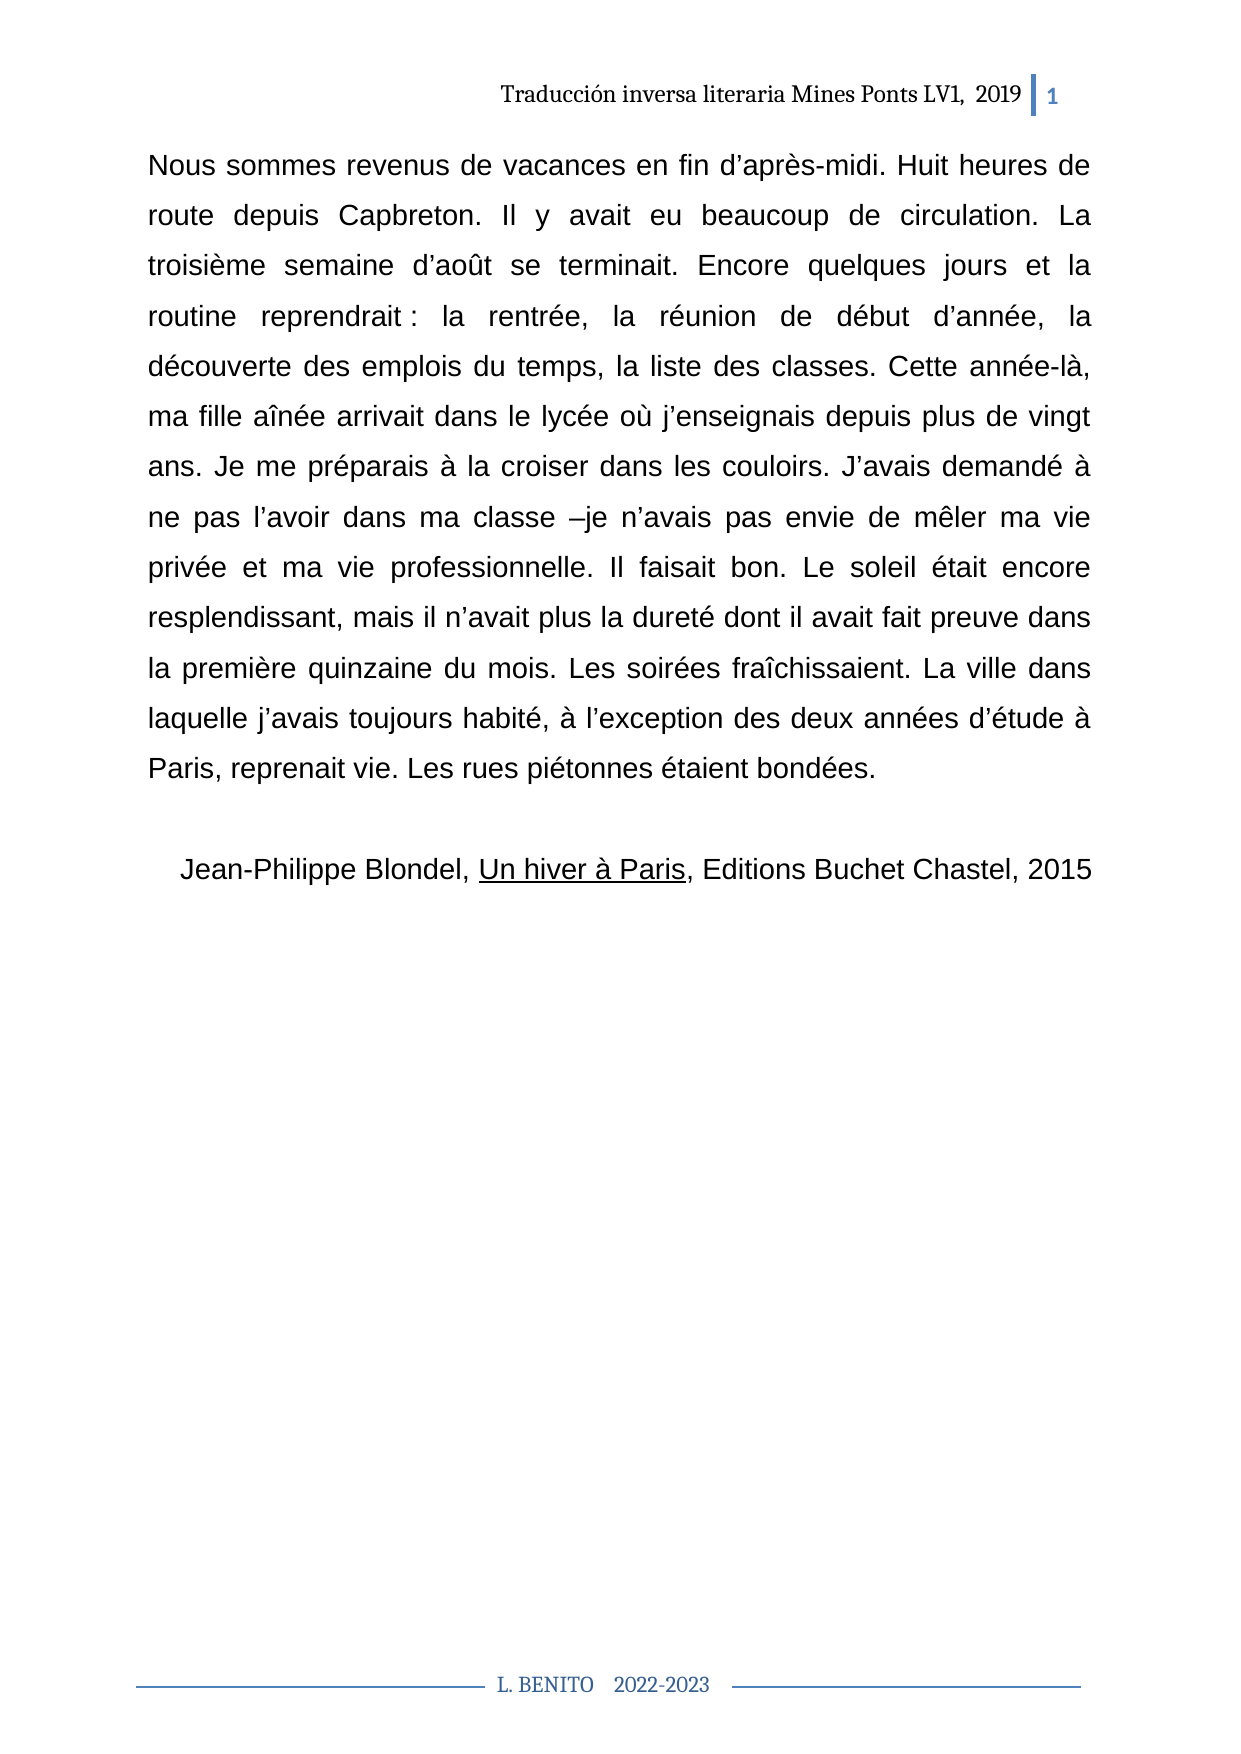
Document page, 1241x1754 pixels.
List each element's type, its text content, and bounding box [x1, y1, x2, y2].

text Nous sommes revenus de vacances en fin d’après-midi. Huit heures de route depuis Capbreton. Il y avait eu beaucoup de circulation. La troisième semaine d’août se terminait. Encore quelques jours et la routine reprendrait : la rentrée, la réunion de début d’année, la découverte des emplois du temps, la liste des classes. Cette année-là, ma fille aînée arrivait dans le lycée où j’enseignais depuis plus de vingt ans. Je me préparais à la croiser dans les couloirs. J’avais demandé à ne pas l’avoir dans ma classe –je n’avais pas envie de mêler ma vie privée et ma vie professionnelle. Il faisait bon. Le soleil était encore resplendissant, mais il n’avait plus la dureté dont il avait fait preuve dans la première quinzaine du mois. Les soirées fraîchissaient. La ville dans laquelle j’avais toujours habité, à l’exception des deux années d’étude à Paris, reprenait vie. Les rues piétonnes étaient bondées. [148, 148, 1093, 785]
text Jean-Philippe Blondel, Un hiver à Paris, Editions Buchet Chastel, 2015 [148, 852, 1093, 886]
